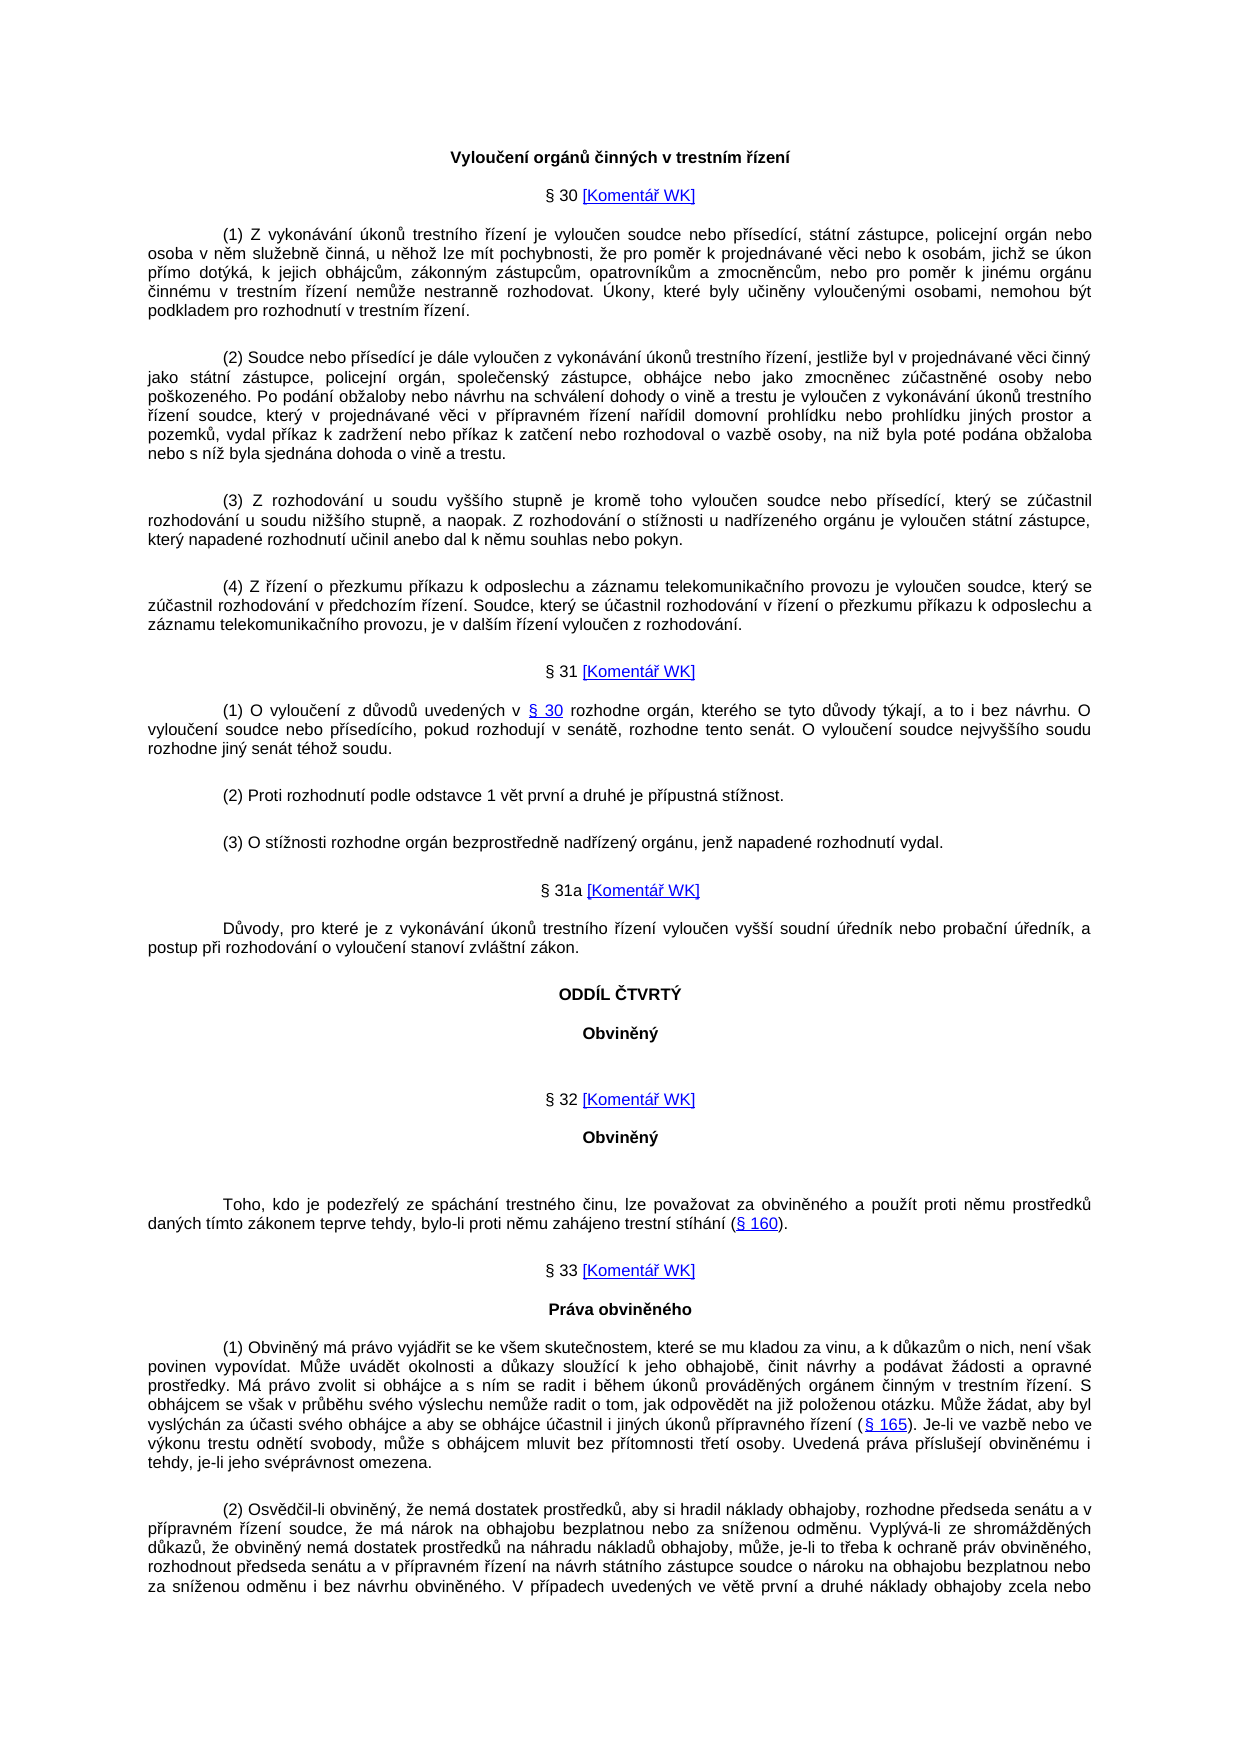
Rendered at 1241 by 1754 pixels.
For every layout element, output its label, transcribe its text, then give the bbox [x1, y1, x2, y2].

text § 31 [Komentář WK] [148, 662, 1092, 681]
text (2) Soudce nebo přísedící je dále vyloučen z vykonávání úkonů trestního řízení, jestliže byl v projednávané věci činný jako státní zástupce, policejní orgán, společenský zástupce, obhájce nebo jako zmocněnec zúčastněné osoby nebo poškozeného. Po podání obžaloby nebo návrhu na schválení dohody o vině a trestu je vyloučen z vykonávání úkonů trestního řízení soudce, který v projednávané věci v přípravném řízení nařídil domovní prohlídku nebo prohlídku jiných prostor a pozemků, vydal příkaz k zadržení nebo příkaz k zatčení nebo rozhodoval o vazbě osoby, na niž byla poté podána obžaloba nebo s níž byla sjednána dohoda o vině a trestu. [148, 348, 1092, 463]
text § 32 [Komentář WK] [148, 1090, 1092, 1109]
text Obviněný [148, 1128, 1092, 1147]
text Vyloučení orgánů činných v trestním řízení [148, 148, 1092, 167]
text Práva obviněného [148, 1299, 1092, 1318]
text (1) Obviněný má právo vyjádřit se ke všem skutečnostem, které se mu kladou za vinu, a k důkazům o nich, není však povinen vypovídat. Může uvádět okolnosti a důkazy sloužící k jeho obhajobě, činit návrhy a podávat žádosti a opravné prostředky. Má právo zvolit si obhájce a s ním se radit i během úkonů prováděných orgánem činným v trestním řízení. S obhájcem se však v průběhu svého výslechu nemůže radit o tom, jak odpovědět na již položenou otázku. Může žádat, aby byl vyslýchán za účasti svého obhájce a aby se obhájce účastnil i jiných úkonů přípravného řízení (§ 165). Je-li ve vazbě nebo ve výkonu trestu odnětí svobody, může s obhájcem mluvit bez přítomnosti třetí osoby. Uvedená práva příslušejí obviněnému i tehdy, je-li jeho svéprávnost omezena. [148, 1338, 1092, 1472]
text (4) Z řízení o přezkumu příkazu k odposlechu a záznamu telekomunikačního provozu je vyloučen soudce, který se zúčastnil rozhodování v předchozím řízení. Soudce, který se účastnil rozhodování v řízení o přezkumu příkazu k odposlechu a záznamu telekomunikačního provozu, je v dalším řízení vyloučen z rozhodování. [148, 577, 1092, 634]
text Důvody, pro které je z vykonávání úkonů trestního řízení vyloučen vyšší soudní úředník nebo probační úředník, a postup při rozhodování o vyloučení stanoví zvláštní zákon. [148, 919, 1092, 957]
text (1) Z vykonávání úkonů trestního řízení je vyloučen soudce nebo přísedící, státní zástupce, policejní orgán nebo osoba v něm služebně činná, u něhož lze mít pochybnosti, že pro poměr k projednávané věci nebo k osobám, jichž se úkon přímo dotýká, k jejich obhájcům, zákonným zástupcům, opatrovníkům a zmocněncům, nebo pro poměr k jinému orgánu činnému v trestním řízení nemůže nestranně rozhodovat. Úkony, které byly učiněny vyloučenými osobami, nemohou být podkladem pro rozhodnutí v trestním řízení. [148, 224, 1092, 320]
text ODDÍL ČTVRTÝ [148, 985, 1092, 1004]
text (1) O vyloučení z důvodů uvedených v § 30 rozhodne orgán, kterého se tyto důvody týkají, a to i bez návrhu. O vyloučení soudce nebo přísedícího, pokud rozhodují v senátě, rozhodne tento senát. O vyloučení soudce nejvyššího soudu rozhodne jiný senát téhož soudu. [148, 701, 1092, 758]
text § 31a [Komentář WK] [148, 881, 1092, 900]
text § 30 [Komentář WK] [148, 186, 1092, 205]
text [148, 1500, 1092, 1596]
text § 33 [Komentář WK] [148, 1261, 1092, 1280]
text (3) O stížnosti rozhodne orgán bezprostředně nadřízený orgánu, jenž napadené rozhodnutí vydal. [148, 833, 1092, 852]
text Obviněný [148, 1023, 1092, 1043]
text (3) Z rozhodování u soudu vyššího stupně je kromě toho vyloučen soudce nebo přísedící, který se zúčastnil rozhodování u soudu nižšího stupně, a naopak. Z rozhodování o stížnosti u nadřízeného orgánu je vyloučen státní zástupce, který napadené rozhodnutí učinil anebo dal k němu souhlas nebo pokyn. [148, 491, 1092, 549]
text Toho, kdo je podezřelý ze spáchání trestného činu, lze považovat za obviněného a použít proti němu prostředků daných tímto zákonem teprve tehdy, bylo-li proti němu zahájeno trestní stíhání (§ 160). [148, 1194, 1092, 1233]
text (2) Proti rozhodnutí podle odstavce 1 vět první a druhé je přípustná stížnost. [148, 786, 1092, 805]
